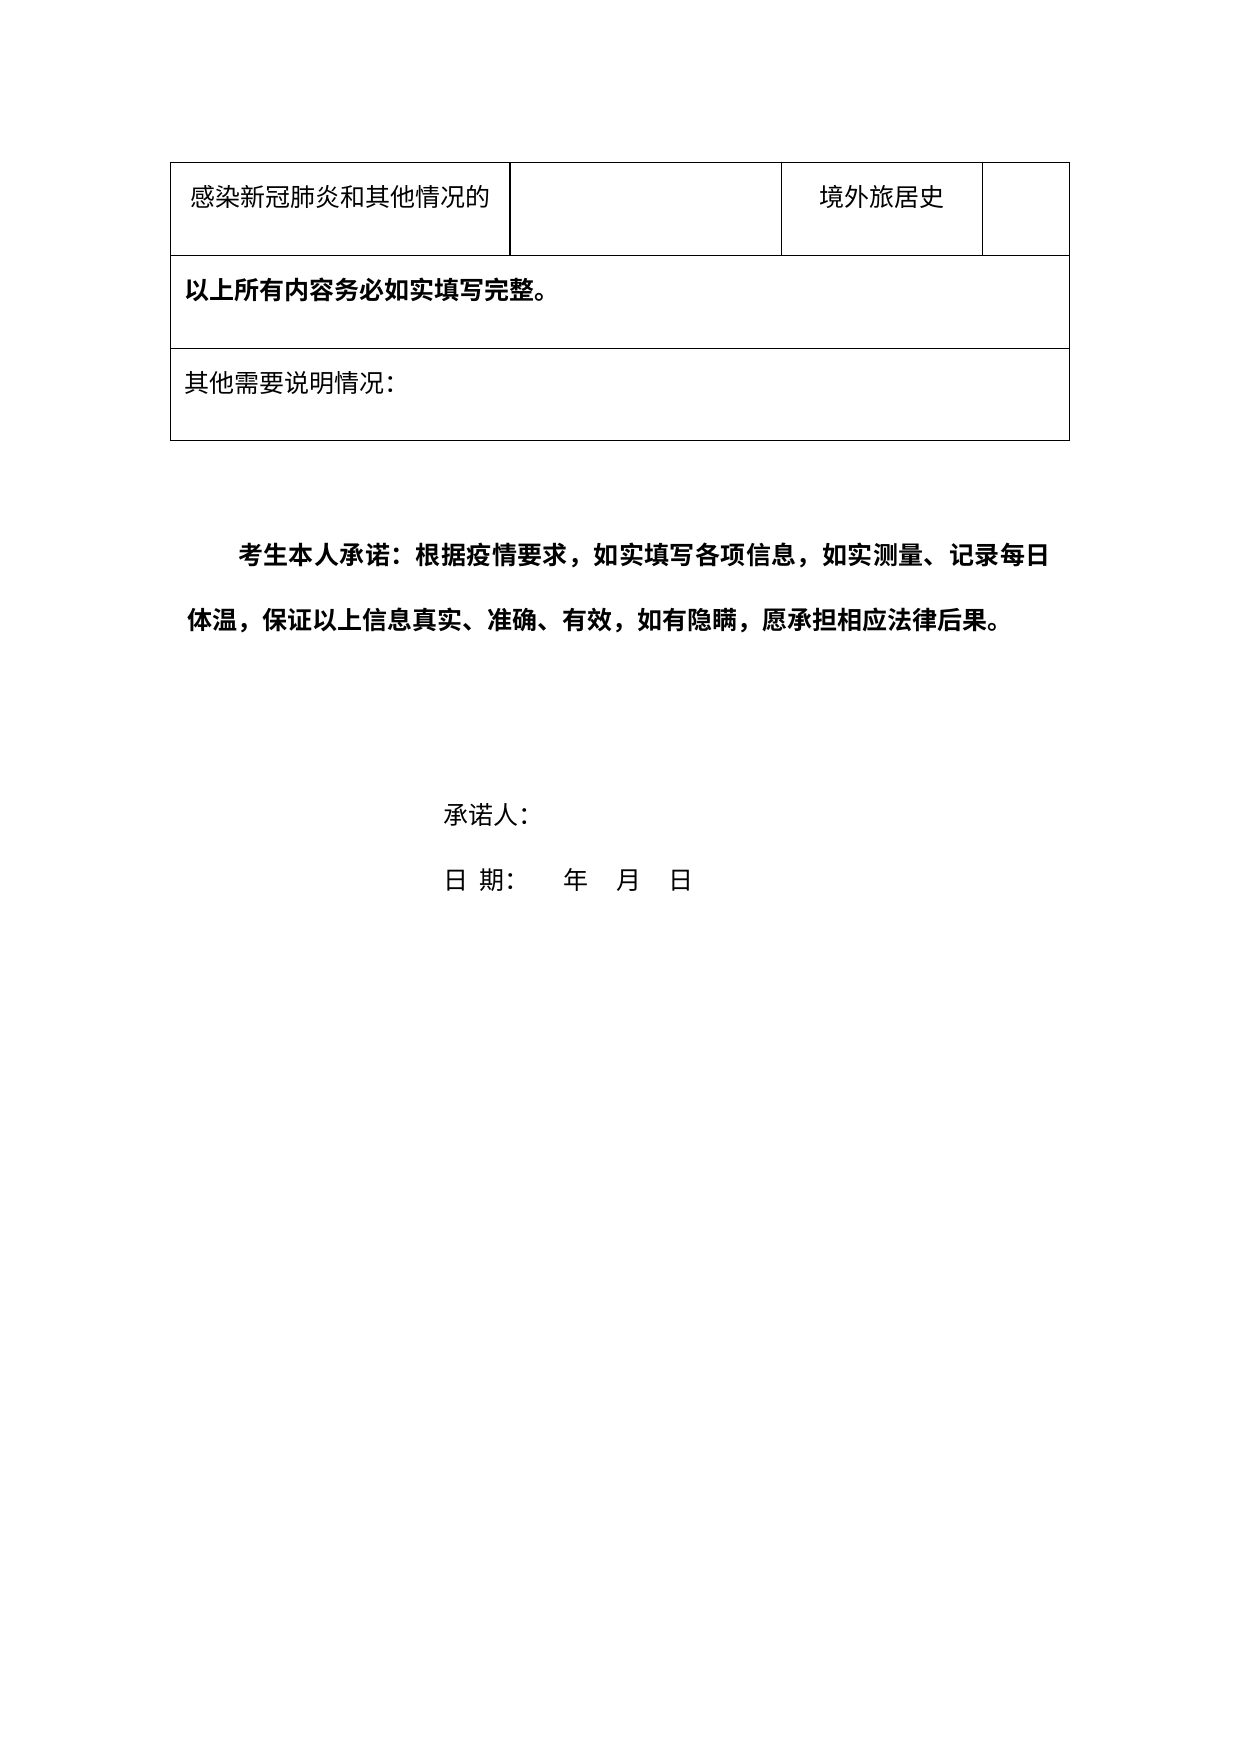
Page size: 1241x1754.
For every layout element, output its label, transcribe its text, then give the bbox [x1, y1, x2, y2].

text 考生本人承诺：根据疫情要求，如实填写各项信息，如实测量、记录每日体温，保证以上信息真实、准确、有效，如有隐瞒，愿承担相应法律后果。 [188, 506, 1053, 636]
text 日 期： 年 月 日 [188, 831, 1053, 896]
table_cell 近1月内是否有境外旅居史 [782, 163, 982, 255]
table_cell [983, 163, 1069, 255]
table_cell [171, 163, 509, 255]
table_cell 其他需要说明情况： [171, 349, 1069, 440]
table_cell 以上所有内容务必如实填写完整。 [171, 256, 1069, 348]
text 承诺人： [188, 766, 1053, 831]
table_cell [511, 163, 781, 255]
